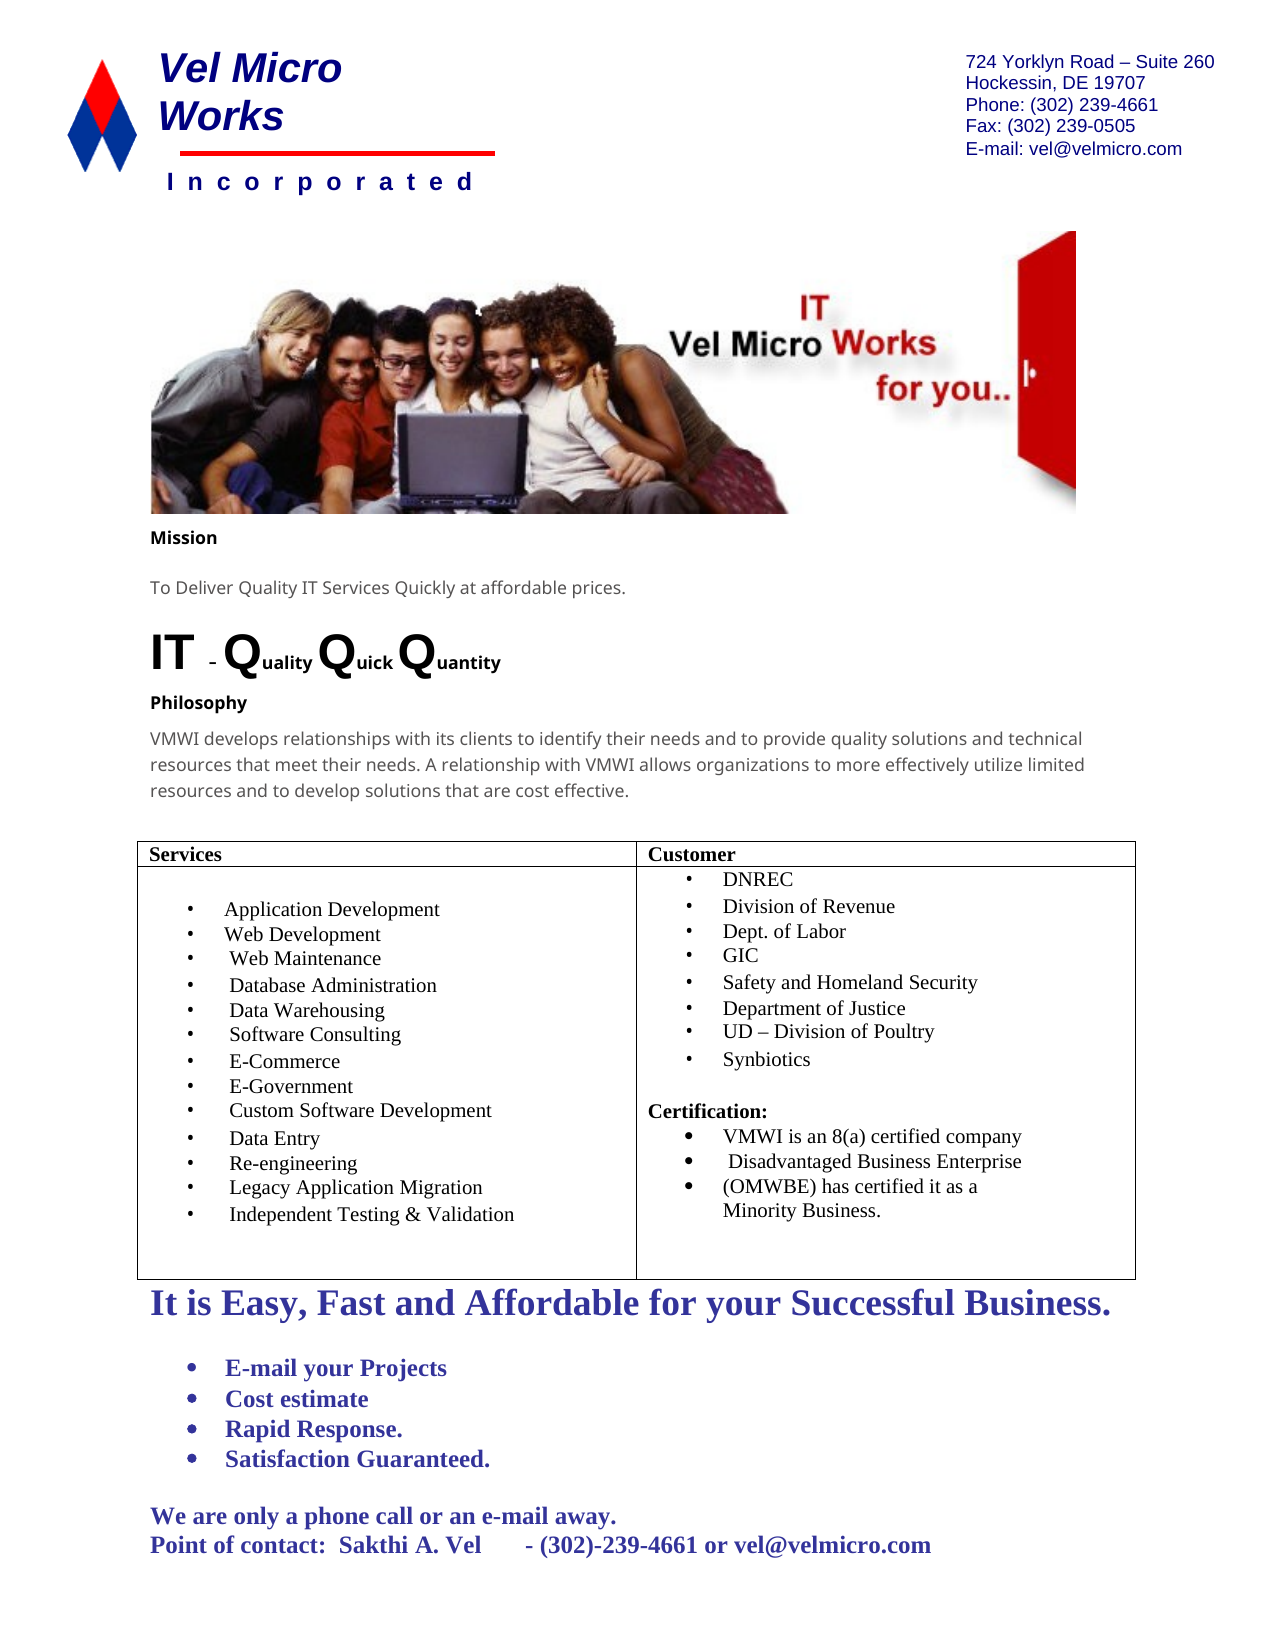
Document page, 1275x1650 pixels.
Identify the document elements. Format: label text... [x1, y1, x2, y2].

table_cell Application Development Web Development Web Maintenance Database Administration Data Warehousing Software Consulting E-Commerce E-Government Custom Software Development Data Entry Re-engineering Legacy Application Migration Independent Testing & Validation [138, 867, 636, 1279]
text Mission [150, 526, 1225, 550]
text 724 Yorklyn Road – Suite 260 [965, 51, 1225, 72]
table_header Services [138, 842, 636, 866]
text Point of contact: Sakthi A. Vel - (302)-239-4661 or vel@velmicro.com [150, 1530, 1225, 1558]
list Cost estimate [187, 1383, 1225, 1413]
table_cell DNREC Division of Revenue Dept. of Labor GIC Safety and Homeland Security Department of Justice UD – Division of Poultry Synbiotics Certification: VMWI is an 8(a) certified company Disadvantaged Business Enterprise (OMWBE) has certified it as a Minority Business. [637, 867, 1135, 1279]
text VMWI develops relationships with its clients to identify their needs and to provide quality solutions and technical resources that meet their needs. A relationship with VMWI allows organizations to more effectively utilize limited resources and to develop solutions that are cost effective. [150, 727, 1119, 803]
text Philosophy [150, 691, 1225, 715]
text Phone: (302) 239-4661 [965, 94, 1225, 116]
subtitle I n c o r p o r a t e d [167, 167, 481, 196]
picture [150, 231, 1076, 514]
text Fax: (302) 239-0505 [965, 116, 1225, 137]
text To Deliver Quality IT Services Quickly at affordable prices. [150, 575, 1225, 599]
picture [64, 59, 140, 172]
list mail: vel@velmicro.com [965, 137, 1225, 159]
subtitle E-mail your Projects [187, 1352, 1225, 1383]
list Satisfaction Guaranteed. [187, 1444, 1225, 1472]
text We are only a phone call or an e-mail away. [150, 1501, 1225, 1530]
text It is Easy, Fast and Affordable for your Successful Business. [150, 1280, 1225, 1323]
list Rapid Response. [187, 1413, 1225, 1444]
text Hockessin, DE 19707 [965, 72, 1225, 94]
text Vel Micro Works [157, 43, 481, 139]
text IT - Quality Quick Quantity [150, 623, 1225, 680]
table_header Customer [637, 842, 1135, 866]
